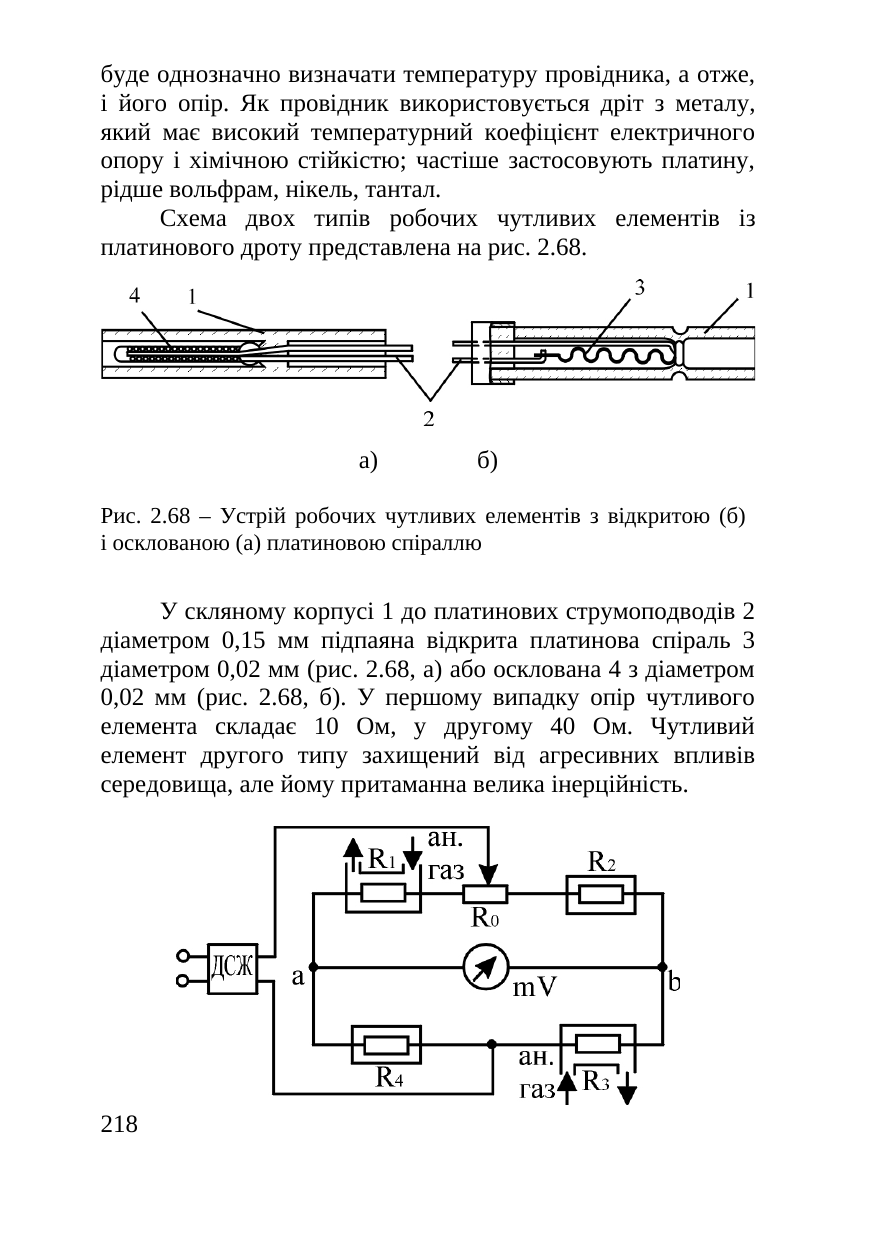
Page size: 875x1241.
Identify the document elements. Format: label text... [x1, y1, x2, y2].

text Схема двох типів робочих чутливих елементів із платинового дроту представлена на рис. 2.68. [100, 203, 756, 260]
text Рис. 2.68 – Устрій робочих чутливих елементів з відкритою (б) і осклованою (а) платиновою спіраллю [100, 502, 756, 555]
text а) б) [100, 445, 756, 473]
picture [176, 826, 680, 1105]
picture [101, 279, 756, 426]
text У скляному корпусі 1 до платинових струмоподводів 2 діаметром 0,15 мм підпаяна відкрита платинова спіраль 3 діаметром 0,02 мм (рис. 2.68, а) або осклована 4 з діаметром 0,02 мм (рис. 2.68, б). У першому випадку опір чутливого елемента складає 10 Ом, у другому 40 Ом. Чутливий елемент другого типу захищений від агресивних впливів середовища, але йому притаманна велика інерційність. [100, 596, 756, 797]
